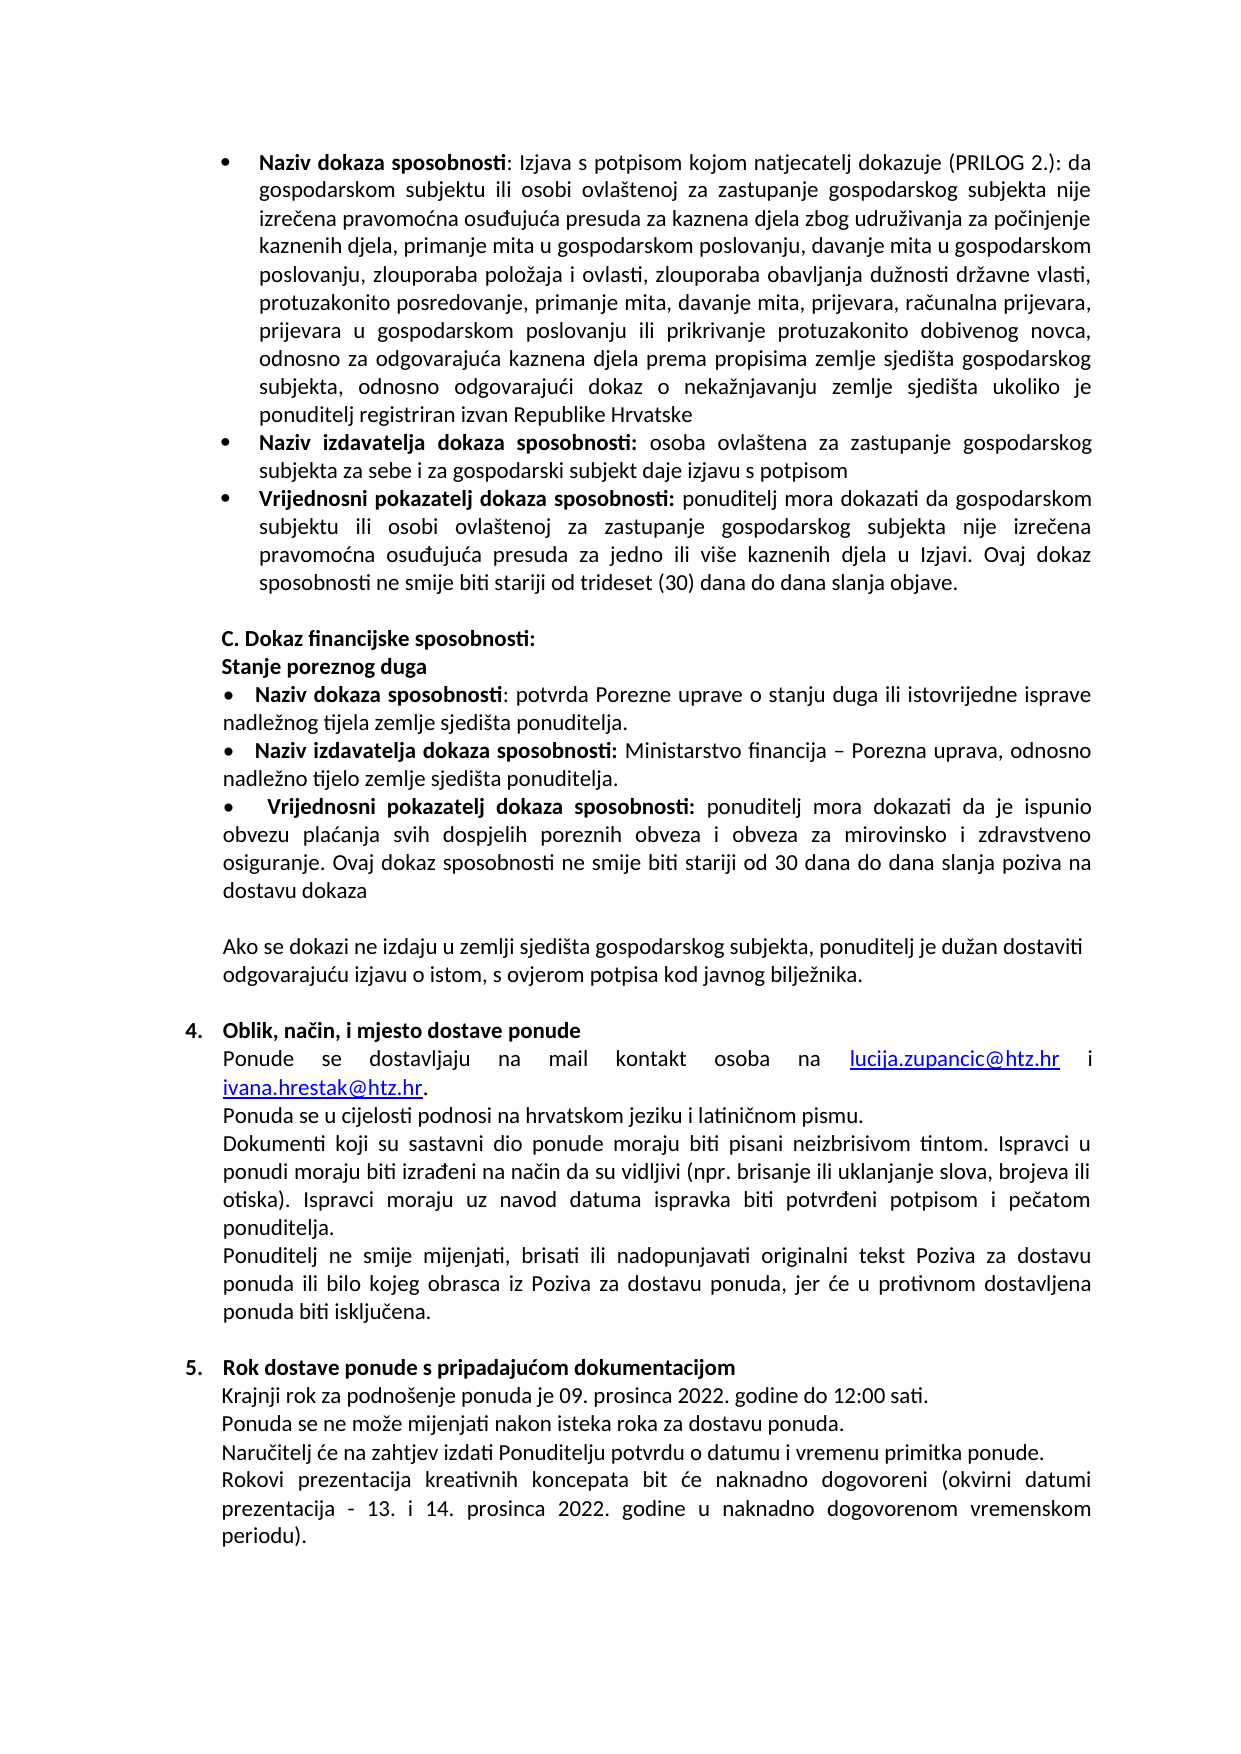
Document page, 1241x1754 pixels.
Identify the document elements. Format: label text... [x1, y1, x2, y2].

list Ponuditelj ne smije mijenjati, brisati ili nadopunjavati originalni tekst Poziva za dostavu ponuda ili bilo kojeg obrasca iz Poziva za dostavu ponuda, jer će u protivnom dostavljena ponuda biti isključena. [223, 1241, 1093, 1326]
list Naziv dokaza sposobnosti: Izjava s potpisom kojom natjecatelj dokazuje (PRILOG 2.): da gospodarskom subjektu ili osobi ovlaštenoj za zastupanje gospodarskog subjekta nije izrečena pravomoćna osuđujuća presuda za kaznena djela zbog udruživanja za počinjenje kaznenih djela, primanje mita u gospodarskom poslovanju, davanje mita u gospodarskom poslovanju, zlouporaba položaja i ovlasti, zlouporaba obavljanja dužnosti državne vlasti, protuzakonito posredovanje, primanje mita, davanje mita, prijevara, računalna prijevara, prijevara u gospodarskom poslovanju ili prikrivanje protuzakonito dobivenog novca, odnosno za odgovarajuća kaznena djela prema propisima zemlje sjedišta gospodarskog subjekta, odnosno odgovarajući dokaz o nekažnjavanju zemlje sjedišta ukoliko je ponuditelj registriran izvan Republike Hrvatske [221, 148, 1093, 428]
list Oblik, način, i mjesto dostave ponude [185, 1016, 1093, 1044]
list Ako se dokazi ne izdaju u zemlji sjedišta gospodarskog subjekta, ponuditelj je dužan dostaviti odgovarajuću izjavu o istom, s ovjerom potpisa kod javnog bilježnika. [223, 932, 1093, 988]
text • Naziv dokaza sposobnosti: potvrda Porezne uprave o stanju duga ili istovrijedne isprave nadležnog tijela zemlje sjedišta ponuditelja. [204, 680, 1093, 736]
list Ponuda se u cijelosti podnosi na hrvatskom jeziku i latiničnom pismu. [223, 1101, 1093, 1129]
text Krajnji rok za podnošenje ponuda je 09. prosinca 2022. godine do 12:00 sati. [221, 1382, 1093, 1409]
list Vrijednosni pokazatelj dokaza sposobnosti: ponuditelj mora dokazati da gospodarskom subjektu ili osobi ovlaštenoj za zastupanje gospodarskog subjekta nije izrečena pravomoćna osuđujuća presuda za jedno ili više kaznenih djela u Izjavi. Ovaj dokaz sposobnosti ne smije biti stariji od trideset (30) dana do dana slanja objave. [221, 484, 1093, 596]
text C. Dokaz financijske sposobnosti: [148, 624, 1093, 652]
text Stanje poreznog duga [204, 652, 1093, 680]
list Ponude se dostavljaju na mail kontakt osoba na lucija.zupancic@htz.hr i ivana.hrestak@htz.hr. [223, 1044, 1093, 1101]
text Rokovi prezentacija kreativnih koncepata bit će naknadno dogovoreni (okvirni datumi prezentacija - 13. i 14. prosinca 2022. godine u naknadno dogovorenom vremenskom periodu). [221, 1466, 1093, 1550]
list Rok dostave ponude s pripadajućom dokumentacijom [185, 1353, 1093, 1382]
text Ponuda se ne može mijenjati nakon isteka roka za dostavu ponuda. [221, 1409, 1093, 1438]
text Naručitelj će na zahtjev izdati Ponuditelju potvrdu o datumu i vremenu primitka ponude. [221, 1438, 1093, 1466]
list Dokumenti koji su sastavni dio ponude moraju biti pisani neizbrisivom tintom. Ispravci u ponudi moraju biti izrađeni na način da su vidljivi (npr. brisanje ili uklanjanje slova, brojeva ili otiska). Ispravci moraju uz navod datuma ispravka biti potvrđeni potpisom i pečatom ponuditelja. [223, 1129, 1093, 1241]
text • Naziv izdavatelja dokaza sposobnosti: Ministarstvo financija – Porezna uprava, odnosno nadležno tijelo zemlje sjedišta ponuditelja. [204, 736, 1093, 792]
list Naziv izdavatelja dokaza sposobnosti: osoba ovlaštena za zastupanje gospodarskog subjekta za sebe i za gospodarski subjekt daje izjavu s potpisom [221, 428, 1093, 484]
text • Vrijednosni pokazatelj dokaza sposobnosti: ponuditelj mora dokazati da je ispunio obvezu plaćanja svih dospjelih poreznih obveza i obveza za mirovinsko i zdravstveno osiguranje. Ovaj dokaz sposobnosti ne smije biti stariji od 30 dana do dana slanja poziva na dostavu dokaza [223, 792, 1093, 904]
